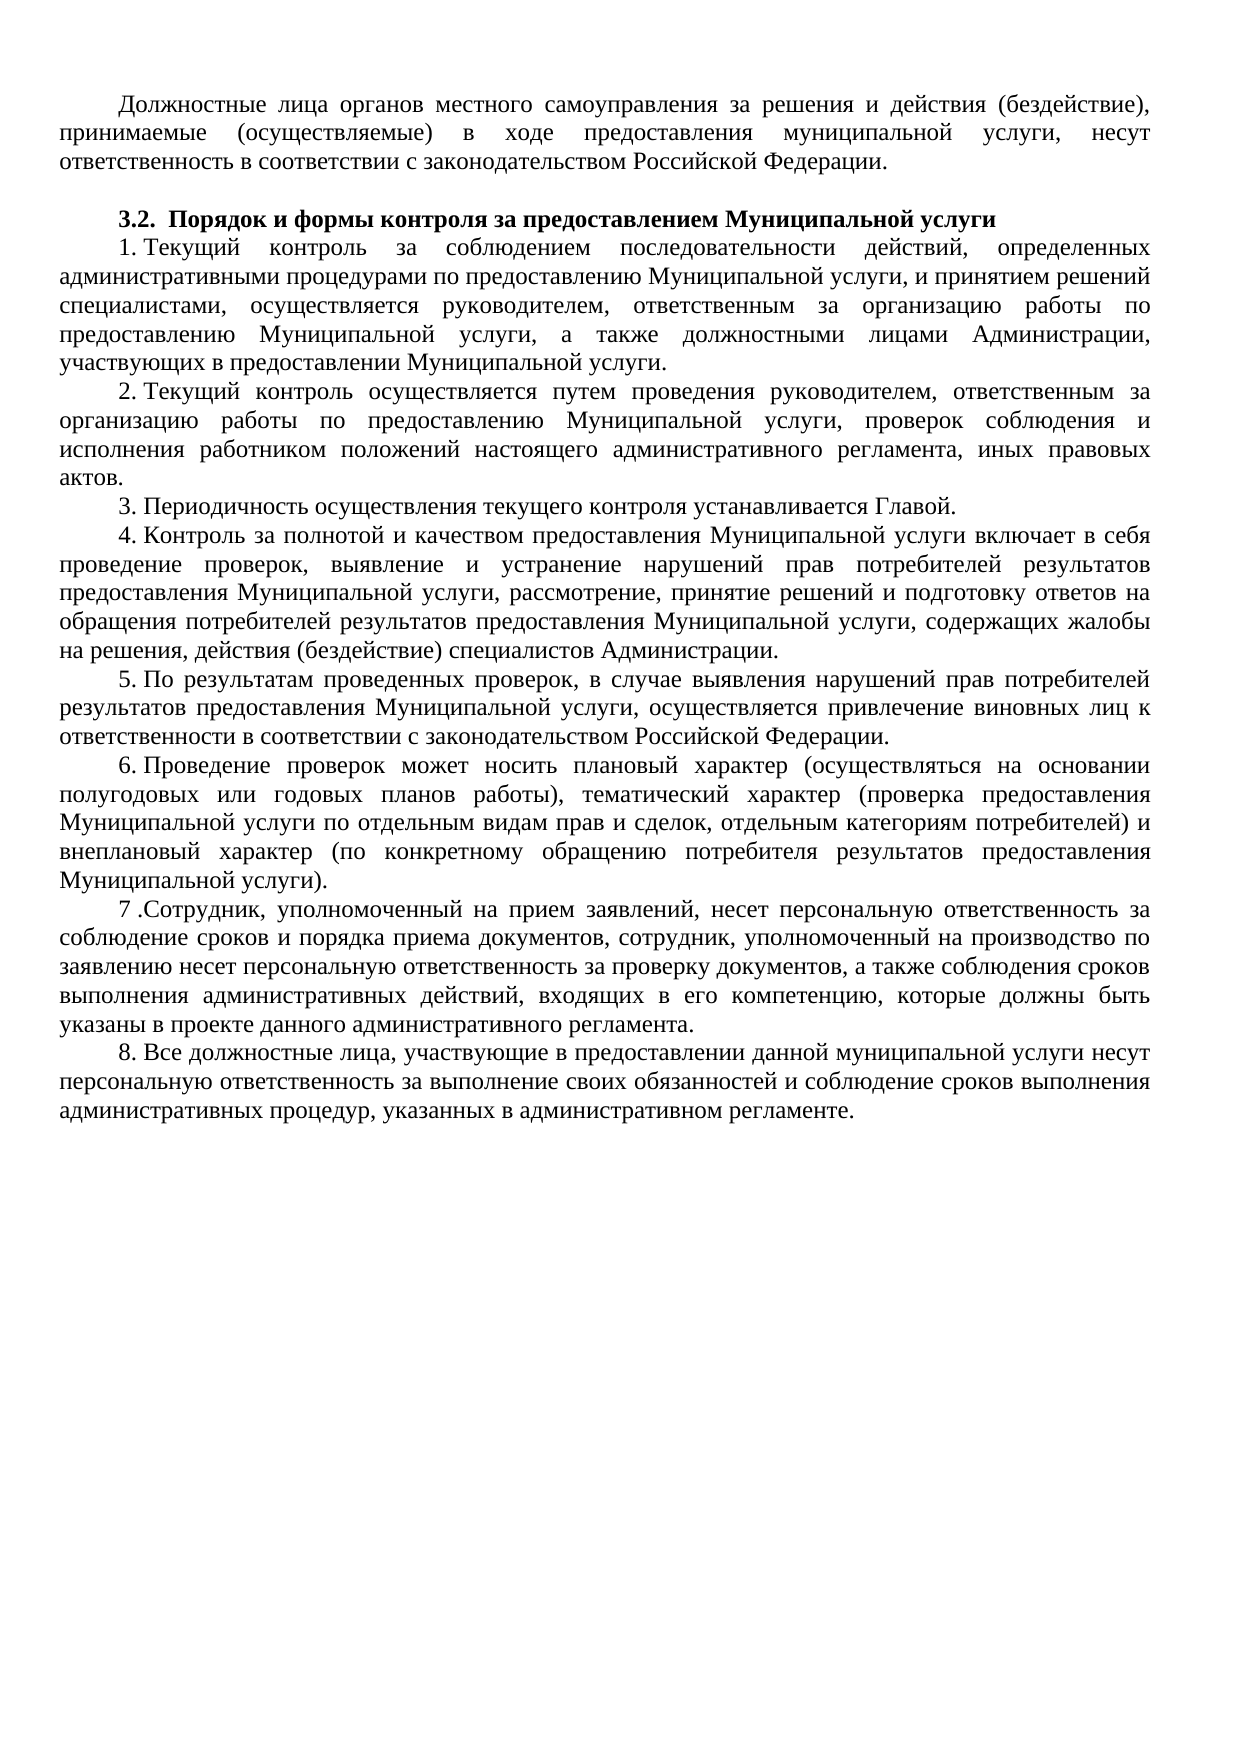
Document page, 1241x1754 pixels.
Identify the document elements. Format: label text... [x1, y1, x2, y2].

text 1. Текущий контроль за соблюдением последовательности действий, определенных административными процедурами по предоставлению Муниципальной услуги, и принятием решений специалистами, осуществляется руководителем, ответственным за организацию работы по предоставлению Муниципальной услуги, а также должностными лицами Администрации, участвующих в предоставлении Муниципальной услуги. [59, 232, 1152, 376]
text 3. Периодичность осуществления текущего контроля устанавливается Главой. [59, 491, 1152, 520]
text 7 .Сотрудник, уполномоченный на прием заявлений, несет персональную ответственность за соблюдение сроков и порядка приема документов, сотрудник, уполномоченный на производство по заявлению несет персональную ответственность за проверку документов, а также соблюдения сроков выполнения административных действий, входящих в его компетенцию, которые должны быть указаны в проекте данного административного регламента. [59, 894, 1152, 1037]
text 5. По результатам проведенных проверок, в случае выявления нарушений прав потребителей результатов предоставления Муниципальной услуги, осуществляется привлечение виновных лиц к ответственности в соответствии с законодательством Российской Федерации. [59, 664, 1152, 750]
text 3.2. Порядок и формы контроля за предоставлением Муниципальной услуги [59, 204, 1152, 232]
text Должностные лица органов местного самоуправления за решения и действия (бездействие), принимаемые (осуществляемые) в ходе предоставления муниципальной услуги, несут ответственность в соответствии с законодательством Российской Федерации. [59, 89, 1152, 175]
text 6. Проведение проверок может носить плановый характер (осуществляться на основании полугодовых или годовых планов работы), тематический характер (проверка предоставления Муниципальной услуги по отдельным видам прав и сделок, отдельным категориям потребителей) и внеплановый характер (по конкретному обращению потребителя результатов предоставления Муниципальной услуги). [59, 750, 1152, 894]
text 8. Все должностные лица, участвующие в предоставлении данной муниципальной услуги несут персональную ответственность за выполнение своих обязанностей и соблюдение сроков выполнения административных процедур, указанных в административном регламенте. [59, 1037, 1152, 1124]
text 2. Текущий контроль осуществляется путем проведения руководителем, ответственным за организацию работы по предоставлению Муниципальной услуги, проверок соблюдения и исполнения работником положений настоящего административного регламента, иных правовых актов. [59, 376, 1152, 491]
text 4. Контроль за полнотой и качеством предоставления Муниципальной услуги включает в себя проведение проверок, выявление и устранение нарушений прав потребителей результатов предоставления Муниципальной услуги, рассмотрение, принятие решений и подготовку ответов на обращения потребителей результатов предоставления Муниципальной услуги, содержащих жалобы на решения, действия (бездействие) специалистов Администрации. [59, 520, 1152, 664]
